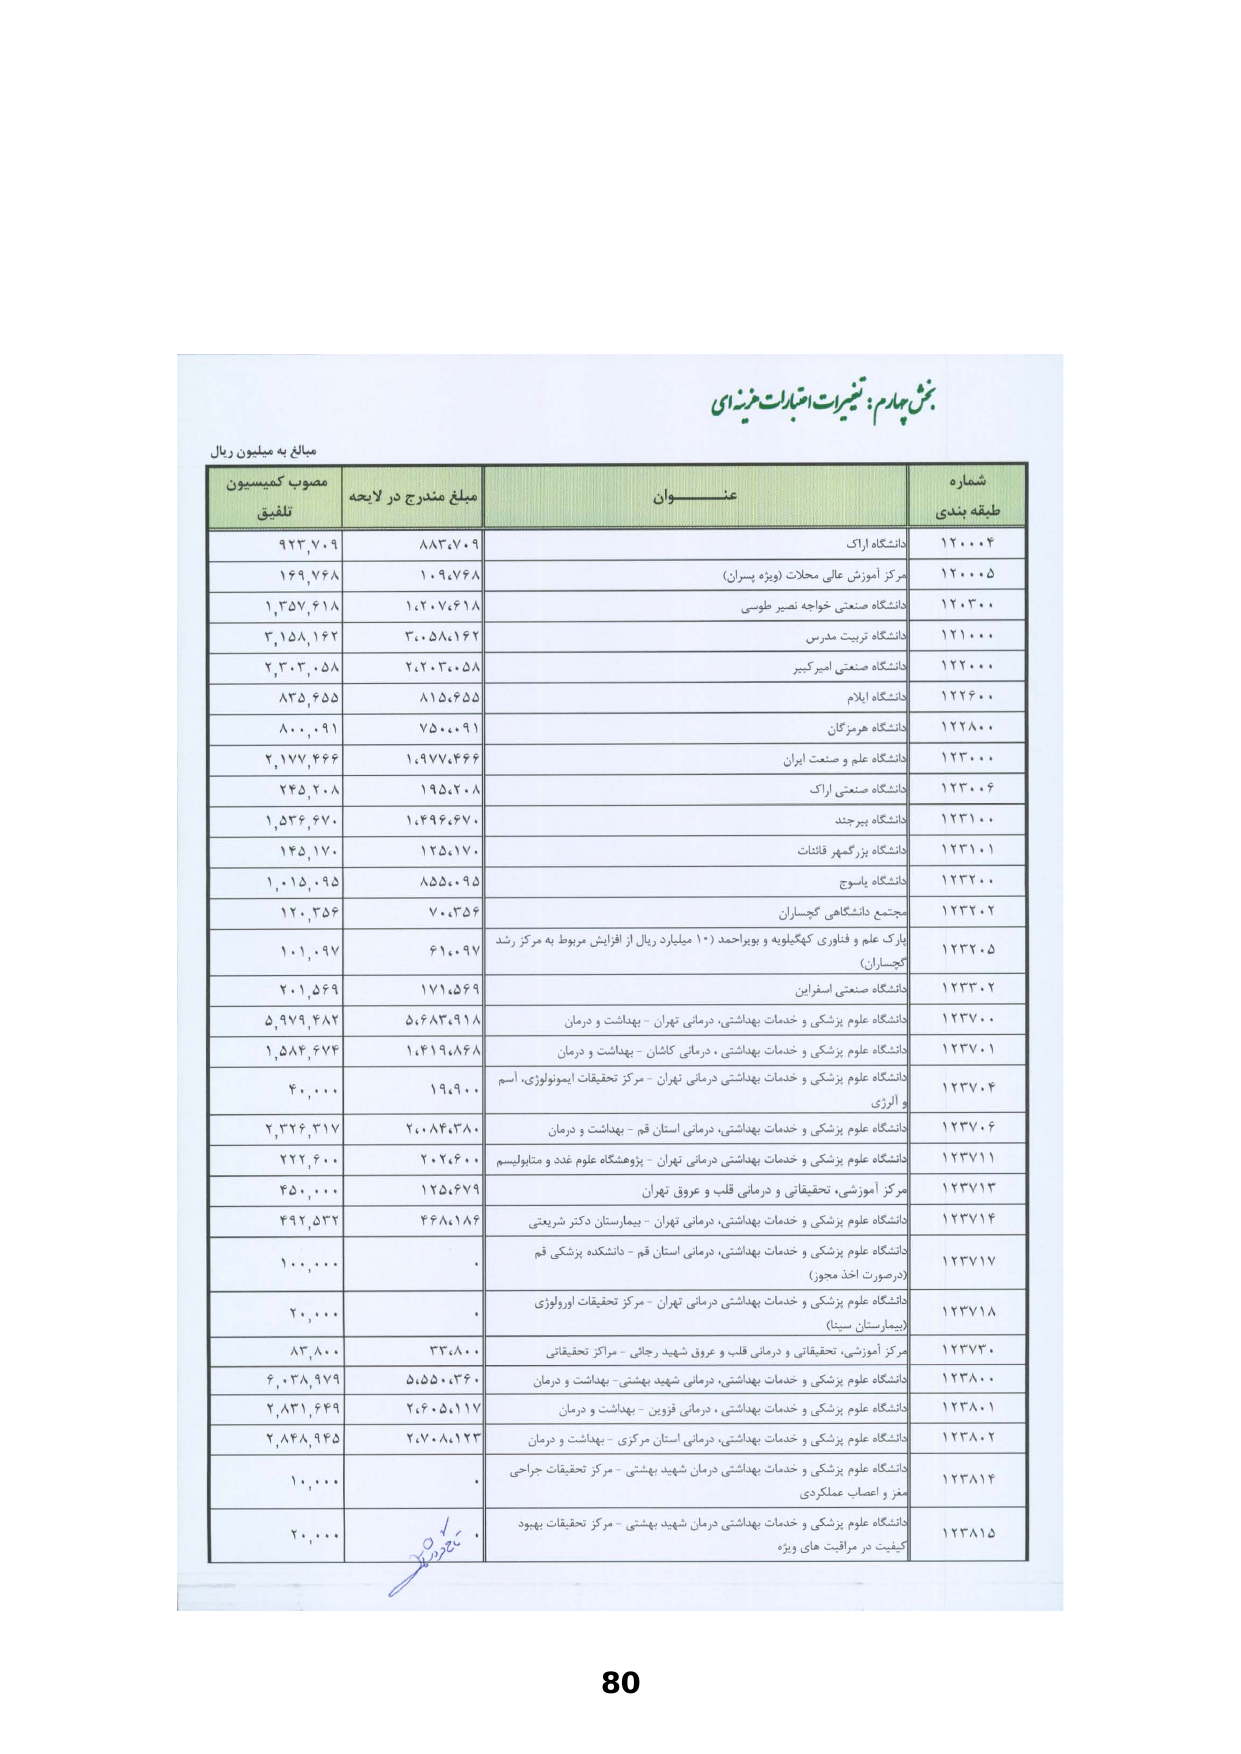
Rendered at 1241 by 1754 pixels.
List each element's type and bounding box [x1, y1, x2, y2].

picture [177, 354, 1064, 1611]
